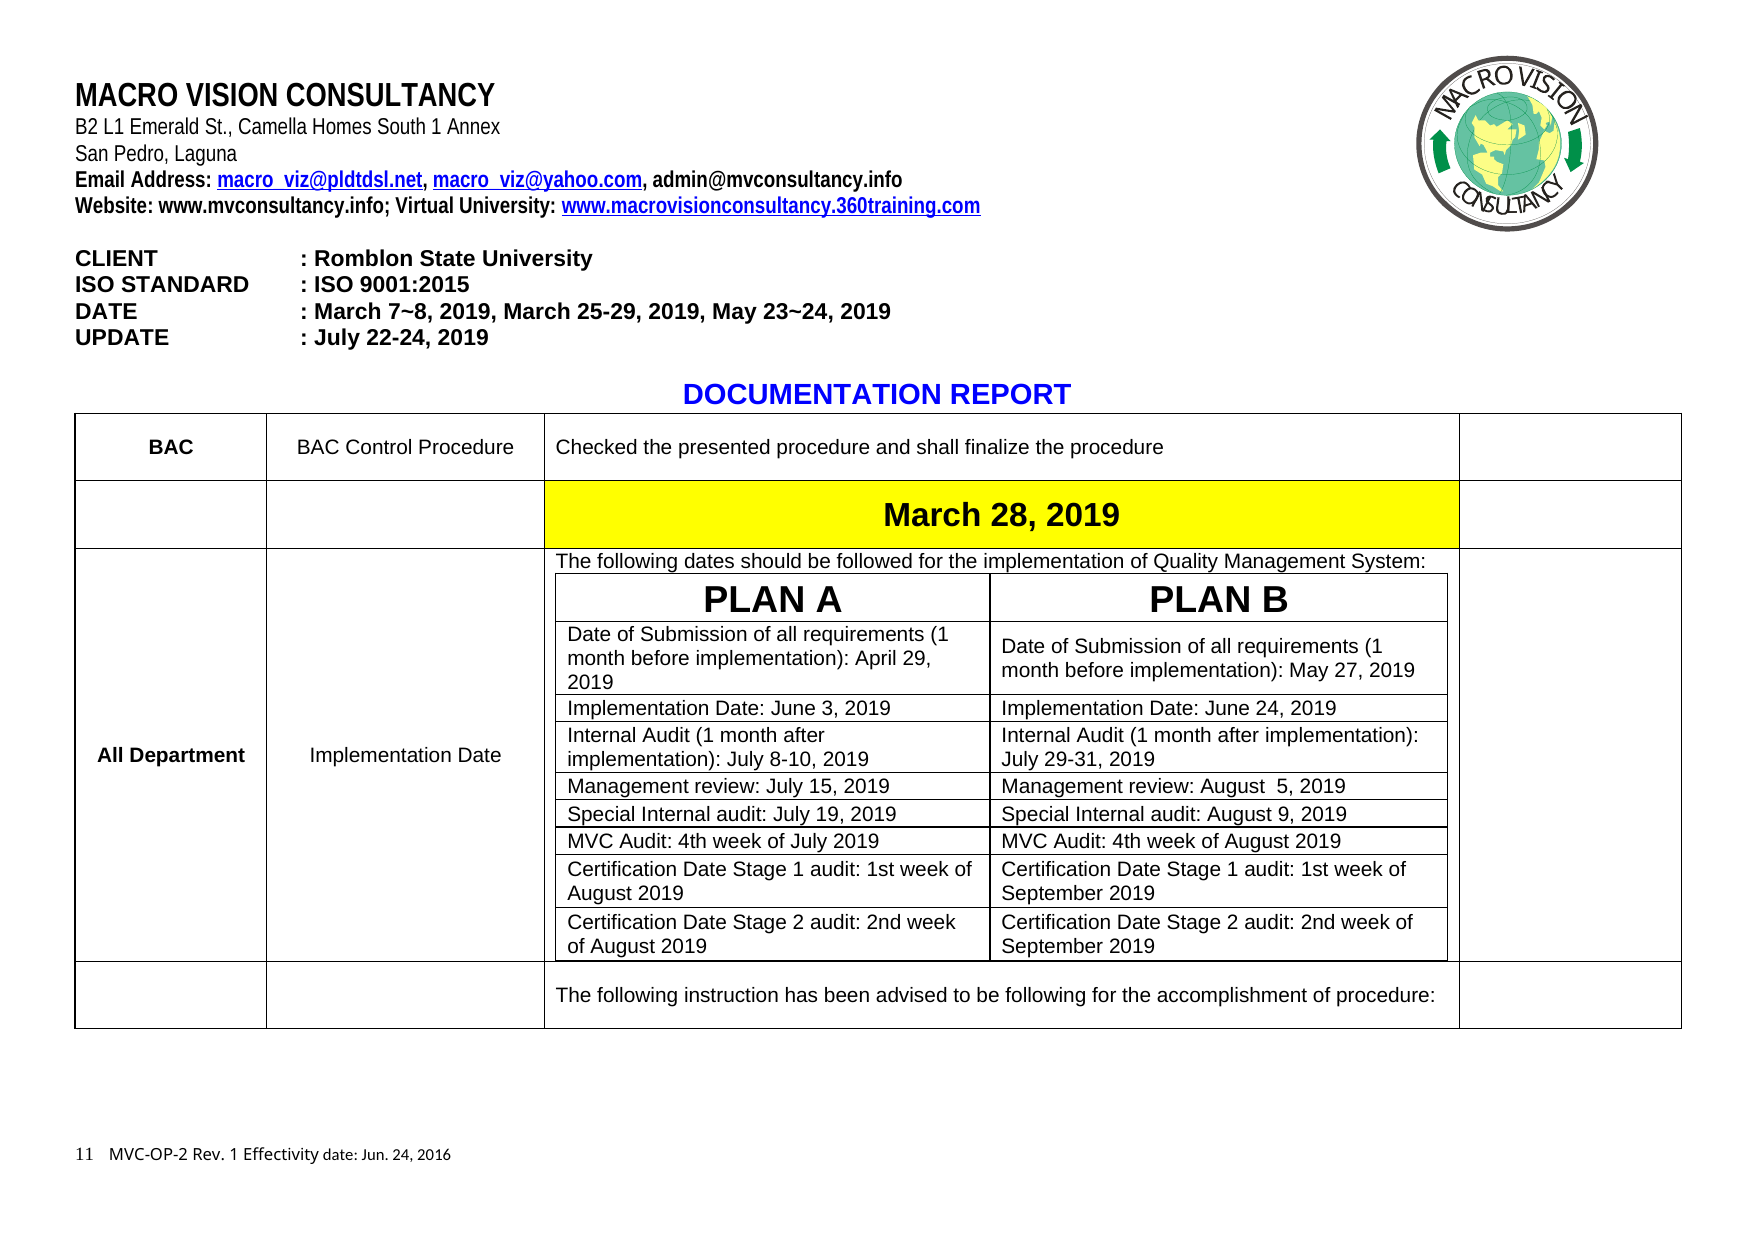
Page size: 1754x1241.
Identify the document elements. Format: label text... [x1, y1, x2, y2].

table_cell [1460, 414, 1681, 480]
table_cell BAC Control Procedure [267, 414, 544, 480]
table_cell All Department [76, 549, 266, 961]
table_cell The following dates should be followed for the implementation of Quality Management System: [545, 549, 1459, 961]
table_cell [267, 481, 544, 548]
table_cell The following instruction has been advised to be following for the accomplishment of procedure: [545, 962, 1459, 1028]
table_cell Implementation Date [267, 549, 544, 961]
table_cell [76, 481, 266, 548]
table_cell [267, 962, 544, 1028]
table_cell March 28, 2019 [545, 481, 1459, 548]
table_cell [1460, 549, 1681, 961]
table_cell [1460, 962, 1681, 1028]
table_cell [76, 962, 266, 1028]
table_cell [1460, 481, 1681, 548]
table_cell BAC [76, 414, 266, 480]
table_cell Checked the presented procedure and shall finalize the procedure [545, 414, 1459, 480]
